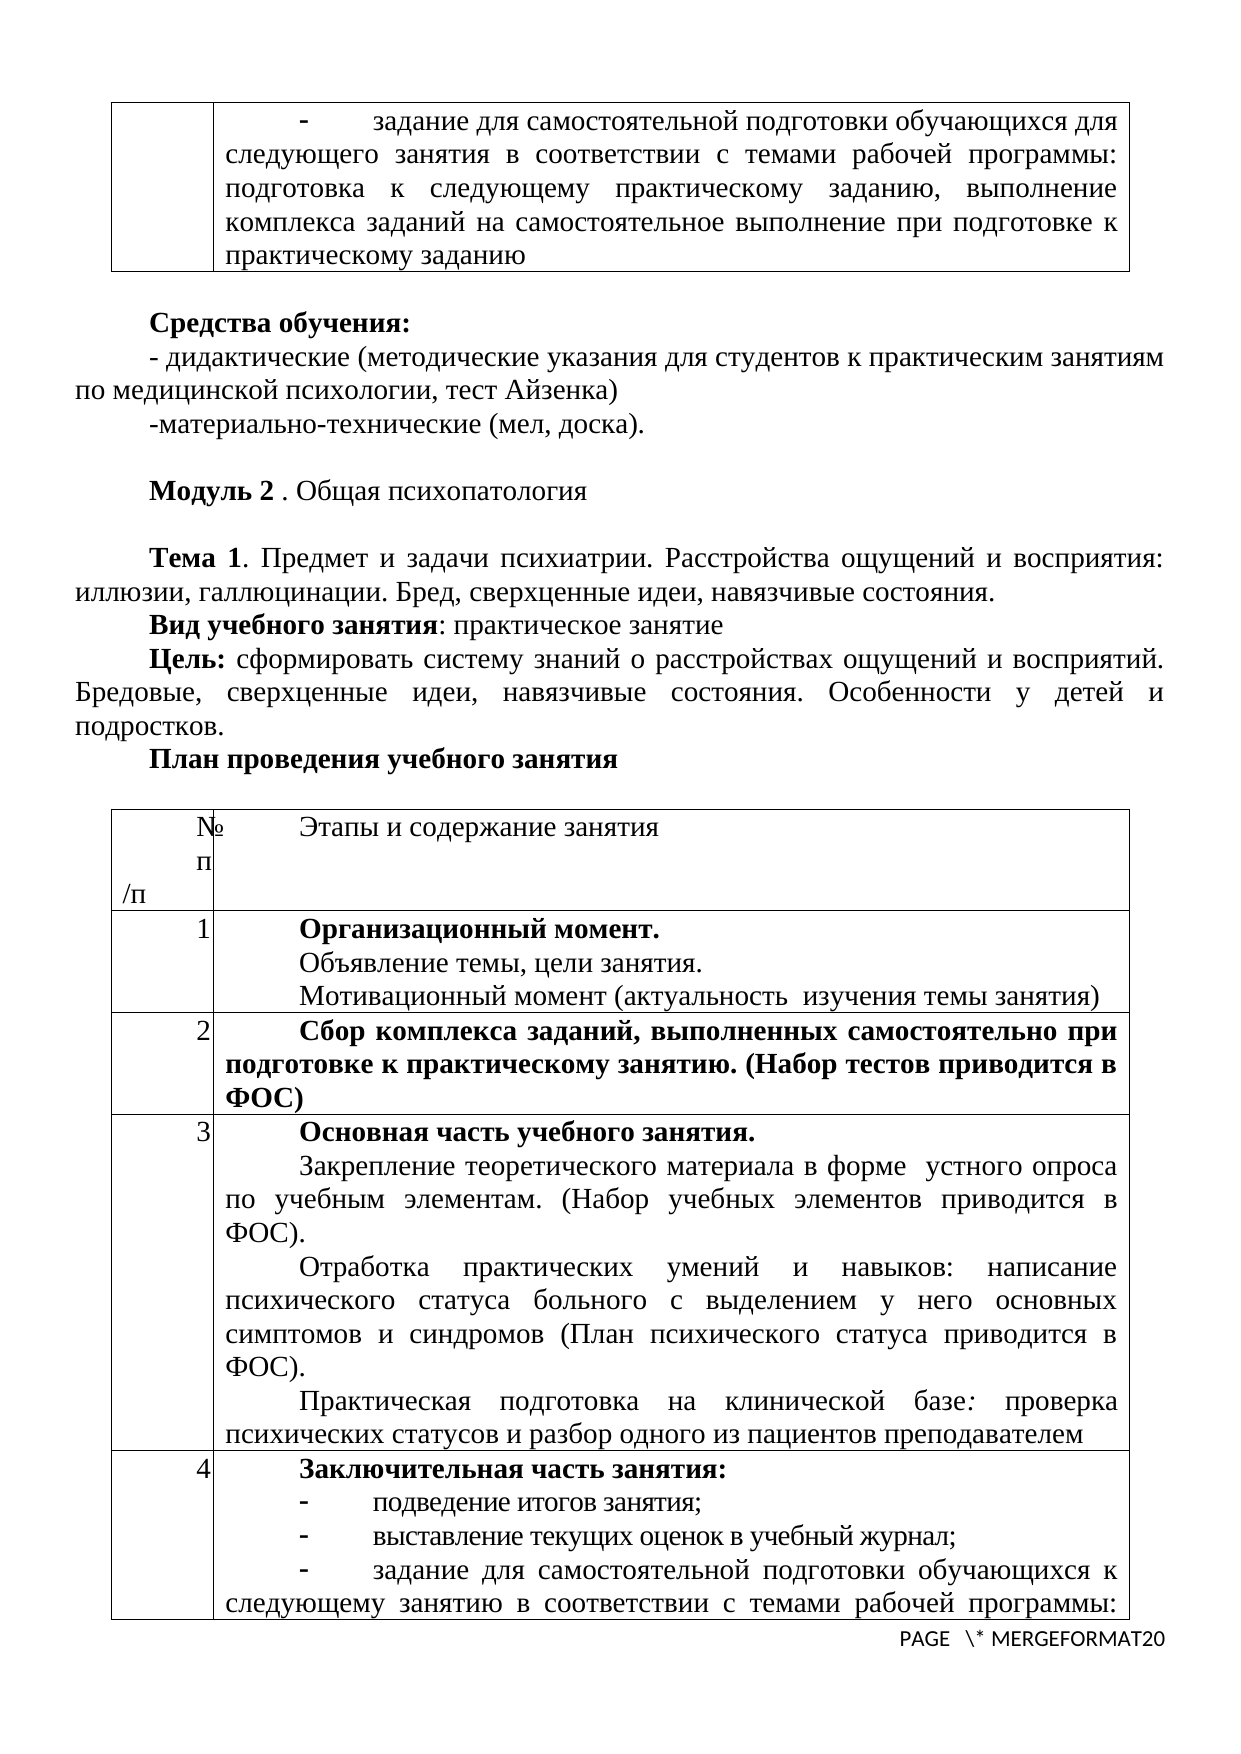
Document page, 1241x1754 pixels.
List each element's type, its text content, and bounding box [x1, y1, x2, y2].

table_cell Основная часть учебного занятия. Закрепление теоретического материала в форме устного опроса по учебным элементам. (Набор учебных элементов приводится в ФОС). Отработка практических умений и навыков: написание психического статуса больного с выделением у него основных симптомов и синдромов (План психического статуса приводится в ФОС). Практическая подготовка на клинической базе: проверка психических статусов и разбор одного из пациентов преподавателем [214, 1115, 1129, 1450]
table_cell Сбор комплекса заданий, выполненных самостоятельно при подготовке к практическому занятию. (Набор тестов приводится в ФОС) [214, 1013, 1129, 1113]
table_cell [214, 103, 1129, 271]
text Средства обучения: [75, 305, 1165, 339]
table_cell Организационный момент. Объявление темы, цели занятия. Мотивационный момент (актуальность изучения темы занятия) [214, 911, 1129, 1012]
text Тема 1. Предмет и задачи психиатрии. Расстройства ощущений и восприятия: иллюзии, галлюцинации. Бред, сверхценные идеи, навязчивые состояния. [75, 540, 1165, 607]
table_header № п/п [112, 810, 213, 910]
text План проведения учебного занятия [75, 741, 1165, 775]
text -материально-технические (мел, доска). [75, 406, 1165, 439]
table_cell 1 [112, 911, 213, 1012]
table_cell 2 [112, 1013, 213, 1113]
table_header Этапы и содержание занятия [214, 810, 1129, 910]
text Цель: сформировать систему знаний о расстройствах ощущений и восприятий. Бредовые, сверхценные идеи, навязчивые состояния. Особенности у детей и подростков. [75, 641, 1165, 741]
table_cell 4 [112, 1451, 213, 1619]
text - дидактические (методические указания для студентов к практическим занятиям по медицинской психологии, тест Айзенка) [75, 339, 1165, 406]
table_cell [214, 1451, 1129, 1619]
text Модуль 2 . Общая психопатология [75, 473, 1165, 507]
text Вид учебного занятия: практическое занятие [75, 607, 1165, 641]
table_cell 3 [112, 1115, 213, 1450]
table_cell 4 [112, 103, 213, 271]
